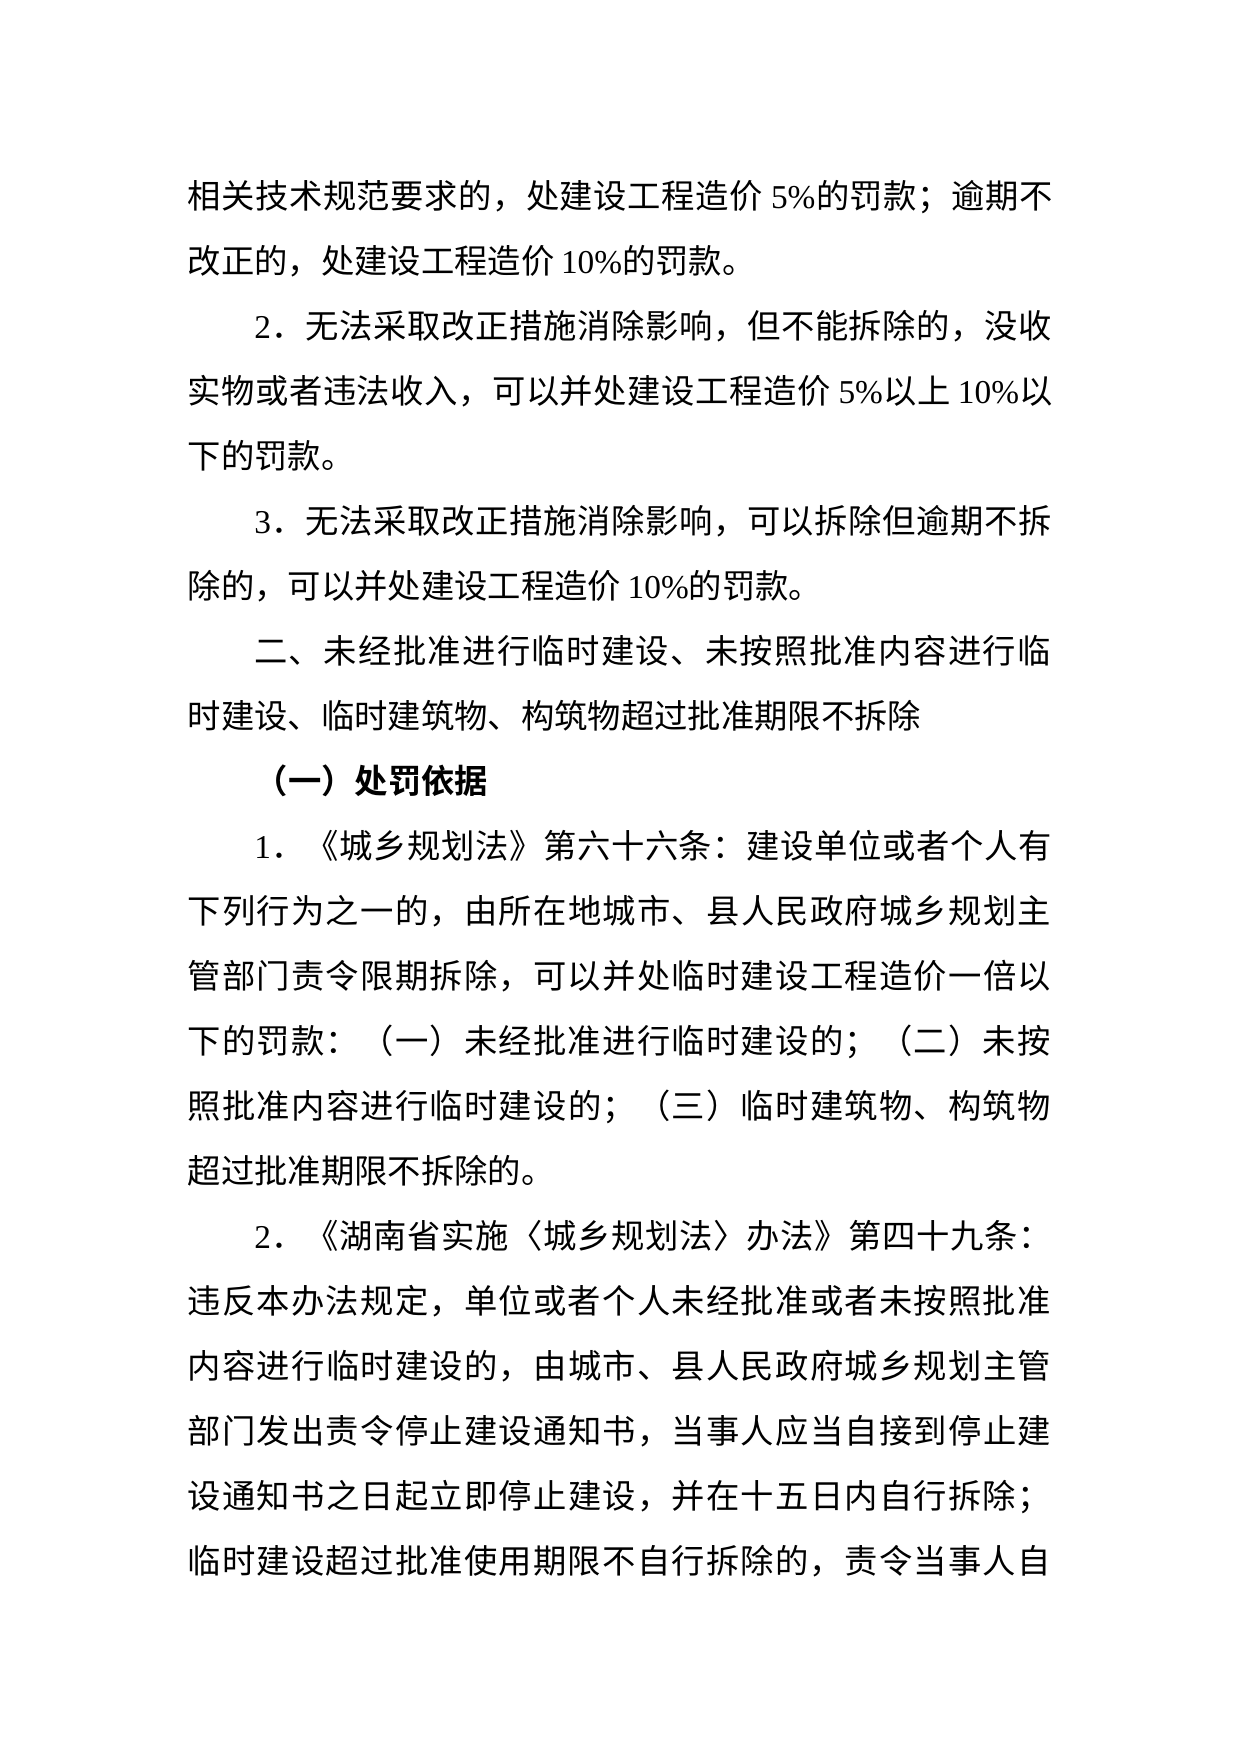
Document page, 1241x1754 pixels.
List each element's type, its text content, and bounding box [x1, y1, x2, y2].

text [187, 162, 1053, 292]
text 3．无法采取改正措施消除影响，可以拆除但逾期不拆除的，可以并处建设工程造价10%的罚款。 [187, 487, 1053, 617]
text （一）处罚依据 [187, 747, 1053, 812]
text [187, 1202, 1053, 1592]
text 2．无法采取改正措施消除影响，但不能拆除的，没收实物或者违法收入，可以并处建设工程造价5%以上10%以下的罚款。 [187, 292, 1053, 487]
text 二、未经批准进行临时建设、未按照批准内容进行临时建设、临时建筑物、构筑物超过批准期限不拆除 [187, 617, 1053, 747]
text 1．《城乡规划法》第六十六条：建设单位或者个人有下列行为之一的，由所在地城市、县人民政府城乡规划主管部门责令限期拆除，可以并处临时建设工程造价一倍以下的罚款：（一）未经批准进行临时建设的；（二）未按照批准内容进行临时建设的；（三）临时建筑物、构筑物超过批准期限不拆除的。 [187, 812, 1053, 1202]
